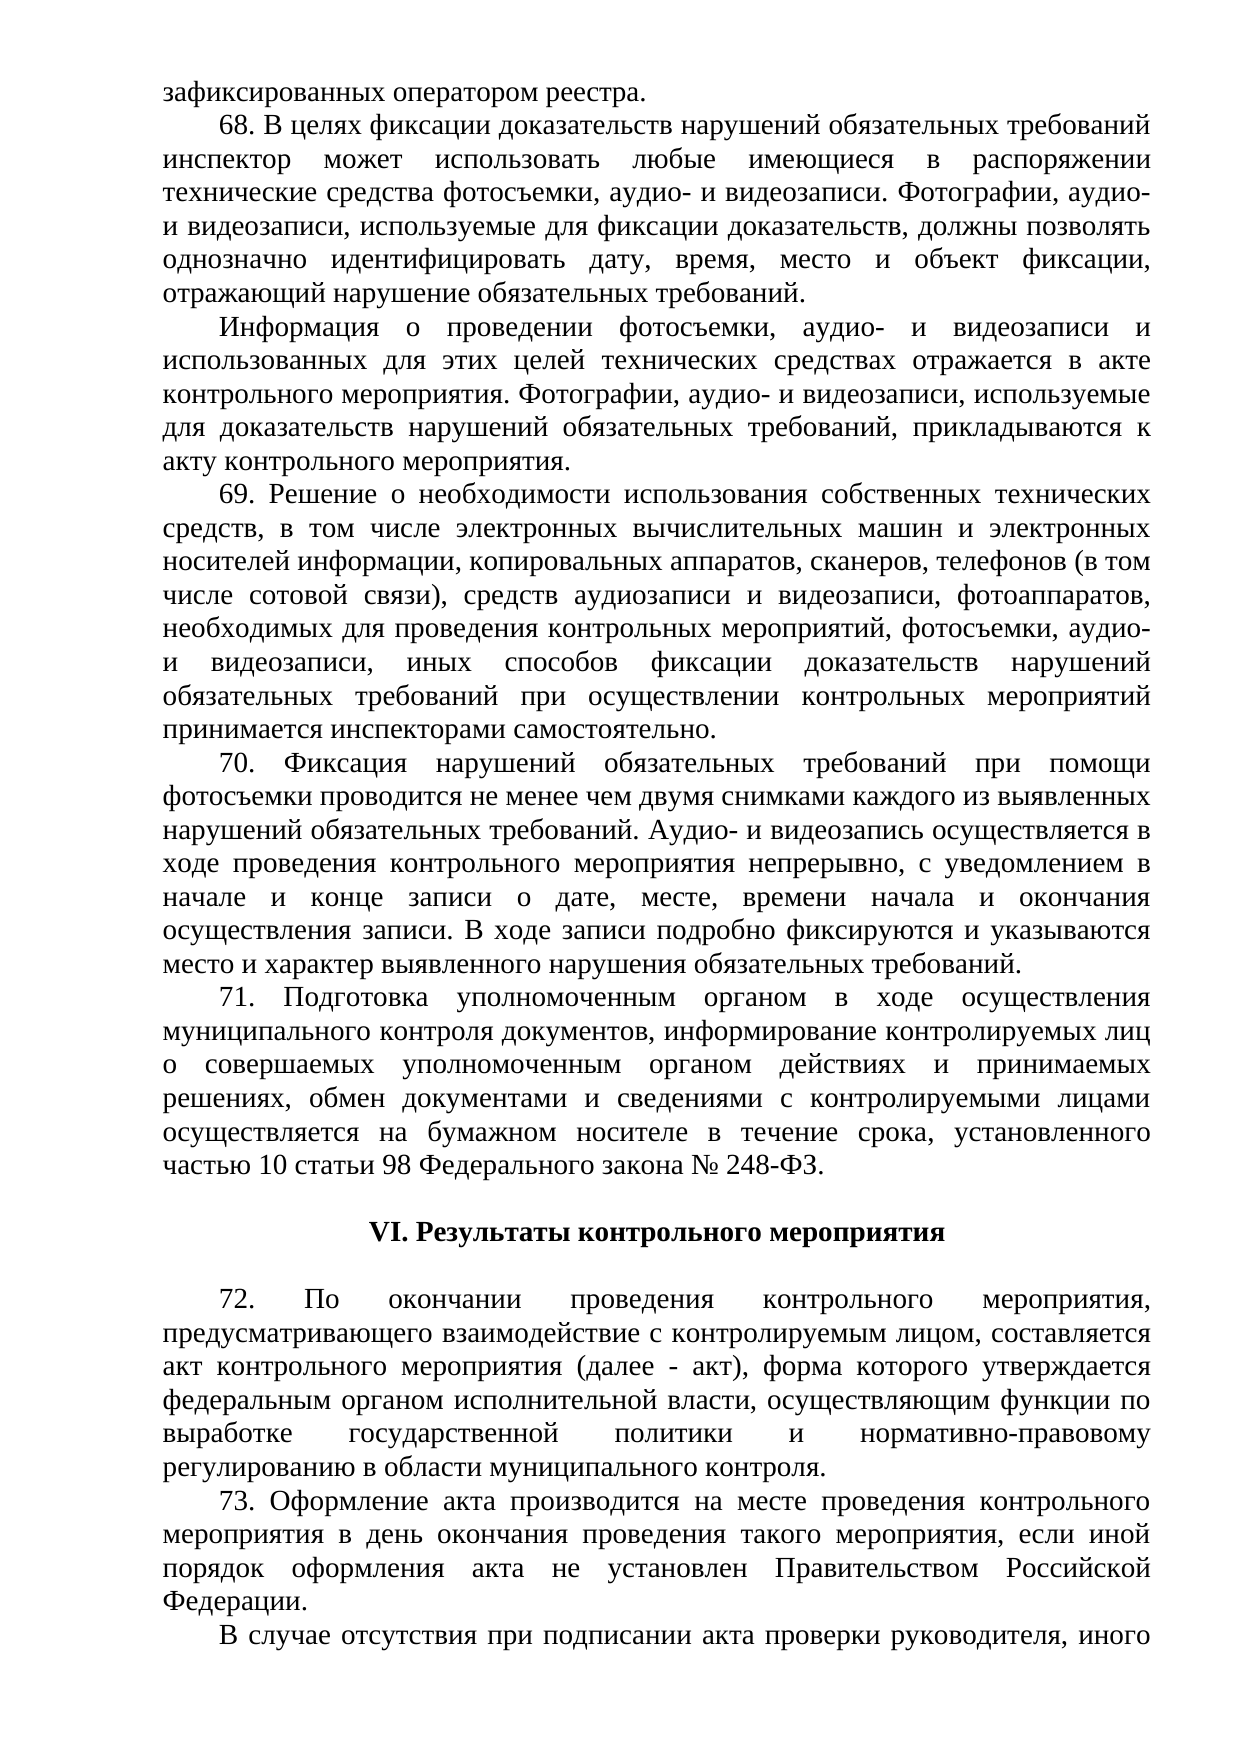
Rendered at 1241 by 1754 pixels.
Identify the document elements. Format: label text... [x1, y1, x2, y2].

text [162, 1617, 1152, 1650]
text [162, 74, 1152, 107]
text 73. Оформление акта производится на месте проведения контрольного мероприятия в день окончания проведения такого мероприятия, если иной порядок оформления акта не установлен Правительством Российской Федерации. [162, 1483, 1152, 1617]
text 69. Решение о необходимости использования собственных технических средств, в том числе электронных вычислительных машин и электронных носителей информации, копировальных аппаратов, сканеров, телефонов (в том числе сотовой связи), средств аудиозаписи и видеозаписи, фотоаппаратов, необходимых для проведения контрольных мероприятий, фотосъемки, аудио- и видеозаписи, иных способов фиксации доказательств нарушений обязательных требований при осуществлении контрольных мероприятий принимается инспекторами самостоятельно. [162, 476, 1152, 745]
text 70. Фиксация нарушений обязательных требований при помощи фотосъемки проводится не менее чем двумя снимками каждого из выявленных нарушений обязательных требований. Аудио- и видеозапись осуществляется в ходе проведения контрольного мероприятия непрерывно, с уведомлением в начале и конце записи о дате, месте, времени начала и окончания осуществления записи. В ходе записи подробно фиксируются и указываются место и характер выявленного нарушения обязательных требований. [162, 745, 1152, 979]
text 68. В целях фиксации доказательств нарушений обязательных требований инспектор может использовать любые имеющиеся в распоряжении технические средства фотосъемки, аудио- и видеозаписи. Фотографии, аудио- и видеозаписи, используемые для фиксации доказательств, должны позволять однозначно идентифицировать дату, время, место и объект фиксации, отражающий нарушение обязательных требований. [162, 107, 1152, 309]
text 72. По окончании проведения контрольного мероприятия, предусматривающего взаимодействие с контролируемым лицом, составляется акт контрольного мероприятия (далее - акт), форма которого утверждается федеральным органом исполнительной власти, осуществляющим функции по выработке государственной политики и нормативно-правовому регулированию в области муниципального контроля. [162, 1281, 1152, 1483]
title VI. Результаты контрольного мероприятия [162, 1214, 1152, 1248]
text 71. Подготовка уполномоченным органом в ходе осуществления муниципального контроля документов, информирование контролируемых лиц о совершаемых уполномоченным органом действиях и принимаемых решениях, обмен документами и сведениями с контролируемыми лицами осуществляется на бумажном носителе в течение срока, установленного частью 10 статьи 98 Федерального закона № 248-ФЗ. [162, 979, 1152, 1181]
text Информация о проведении фотосъемки, аудио- и видеозаписи и использованных для этих целей технических средствах отражается в акте контрольного мероприятия. Фотографии, аудио- и видеозаписи, используемые для доказательств нарушений обязательных требований, прикладываются к акту контрольного мероприятия. [162, 309, 1152, 476]
